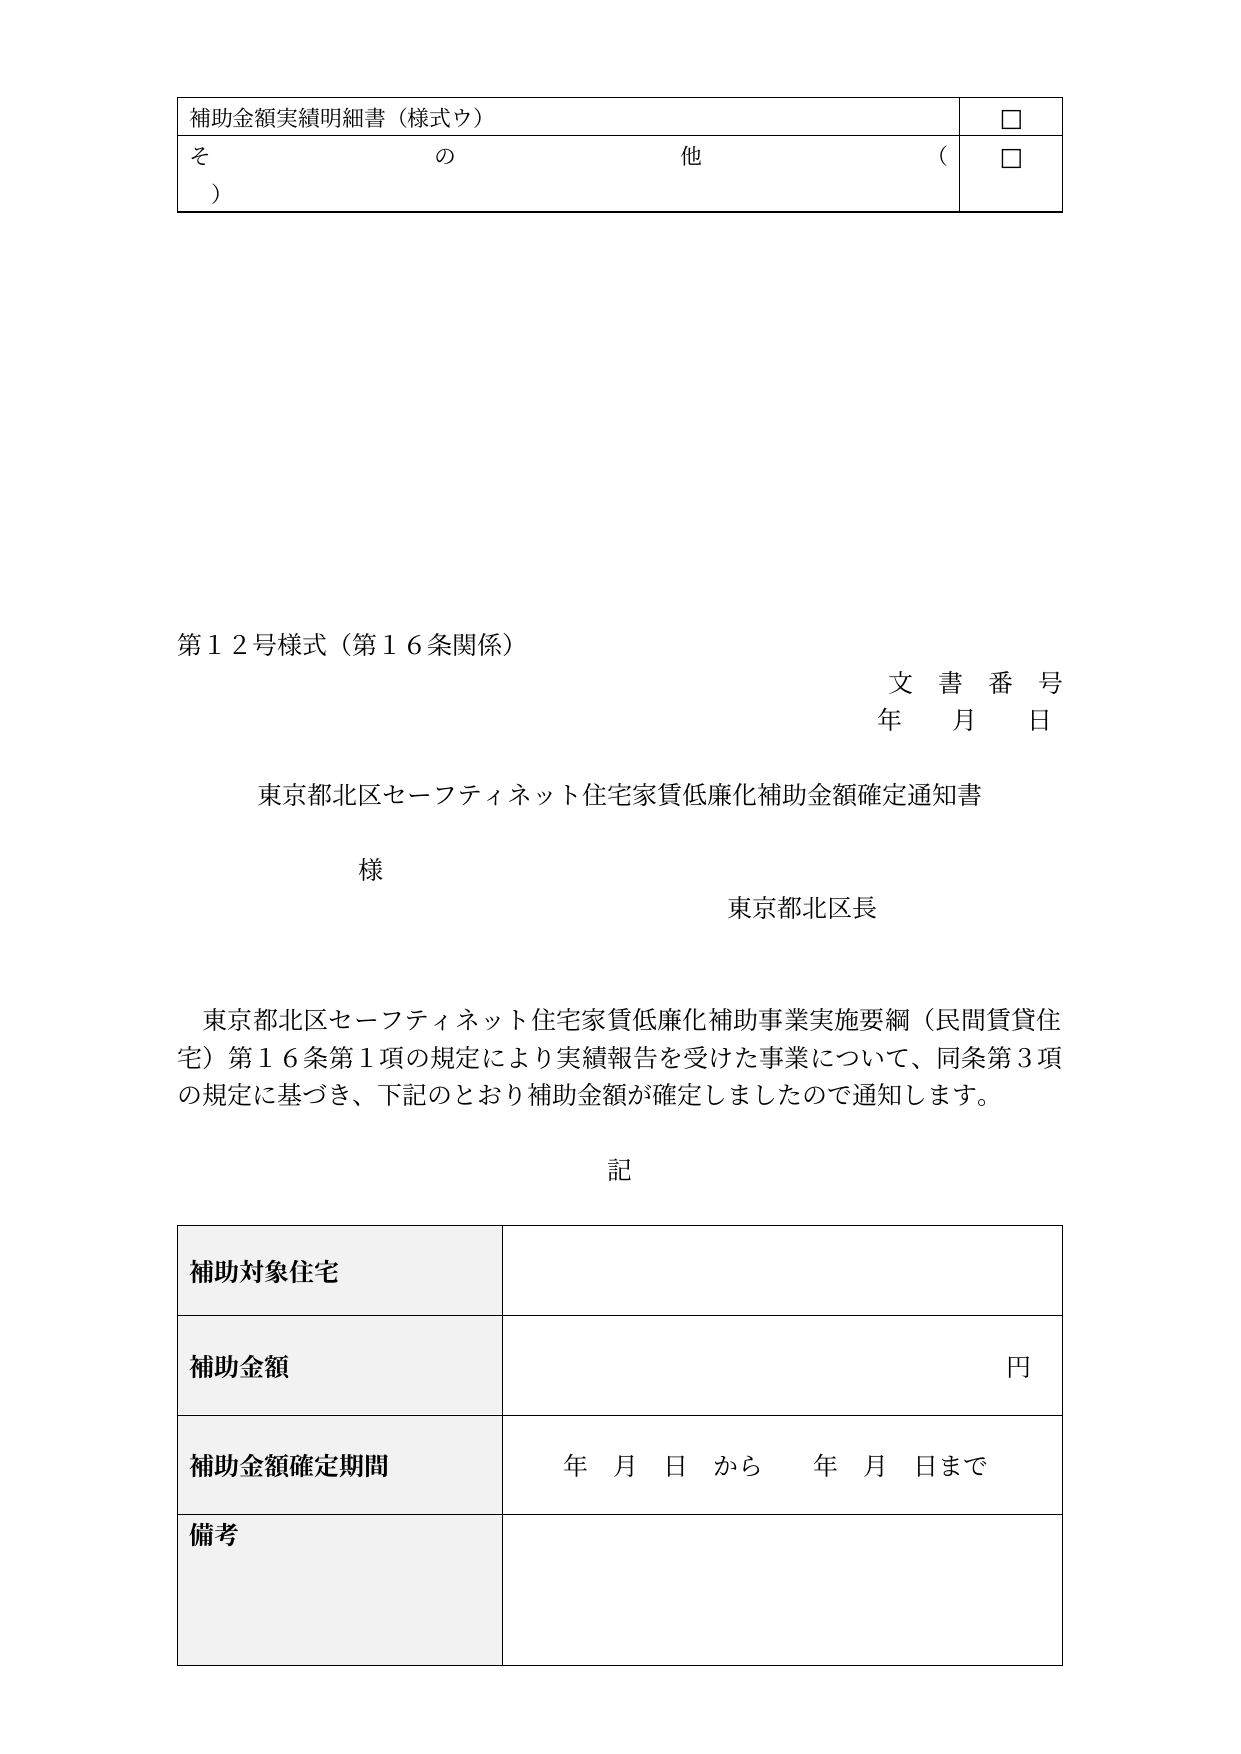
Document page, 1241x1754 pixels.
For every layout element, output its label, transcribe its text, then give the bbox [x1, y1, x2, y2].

text 東京都北区長 [177, 887, 1063, 925]
text 第１２号様式（第１６条関係） [177, 625, 1063, 662]
table_cell □ [960, 98, 1062, 135]
table_cell 補助金額確定期間 [178, 1416, 502, 1514]
table_cell 補助金額実績明細書（様式ウ） [178, 98, 959, 135]
table_header 補助対象住宅 [178, 1226, 502, 1315]
text 文 書 番 号 [177, 662, 1063, 700]
table_cell □ [960, 136, 1062, 211]
table_cell 年 月 日 から 年 月 日まで [503, 1416, 1062, 1514]
text 様 [177, 850, 1063, 887]
text 東京都北区セーフティネット住宅家賃低廉化補助事業実施要綱（民間賃貸住宅）第１６条第１項の規定により実績報告を受けた事業について、同条第３項の規定に基づき、下記のとおり補助金額が確定しましたので通知します。 [177, 1000, 1063, 1112]
table_header [503, 1226, 1062, 1315]
table_cell その他（ ） [178, 136, 959, 211]
table_cell 補助金額 [178, 1316, 502, 1414]
text 東京都北区セーフティネット住宅家賃低廉化補助金額確定通知書 [177, 775, 1063, 812]
table_cell 備考 [178, 1515, 502, 1665]
subtitle 記 [177, 1150, 1063, 1187]
text 年 月 日 [177, 700, 1063, 737]
table_cell [503, 1515, 1062, 1665]
table_cell 円 [503, 1316, 1062, 1414]
